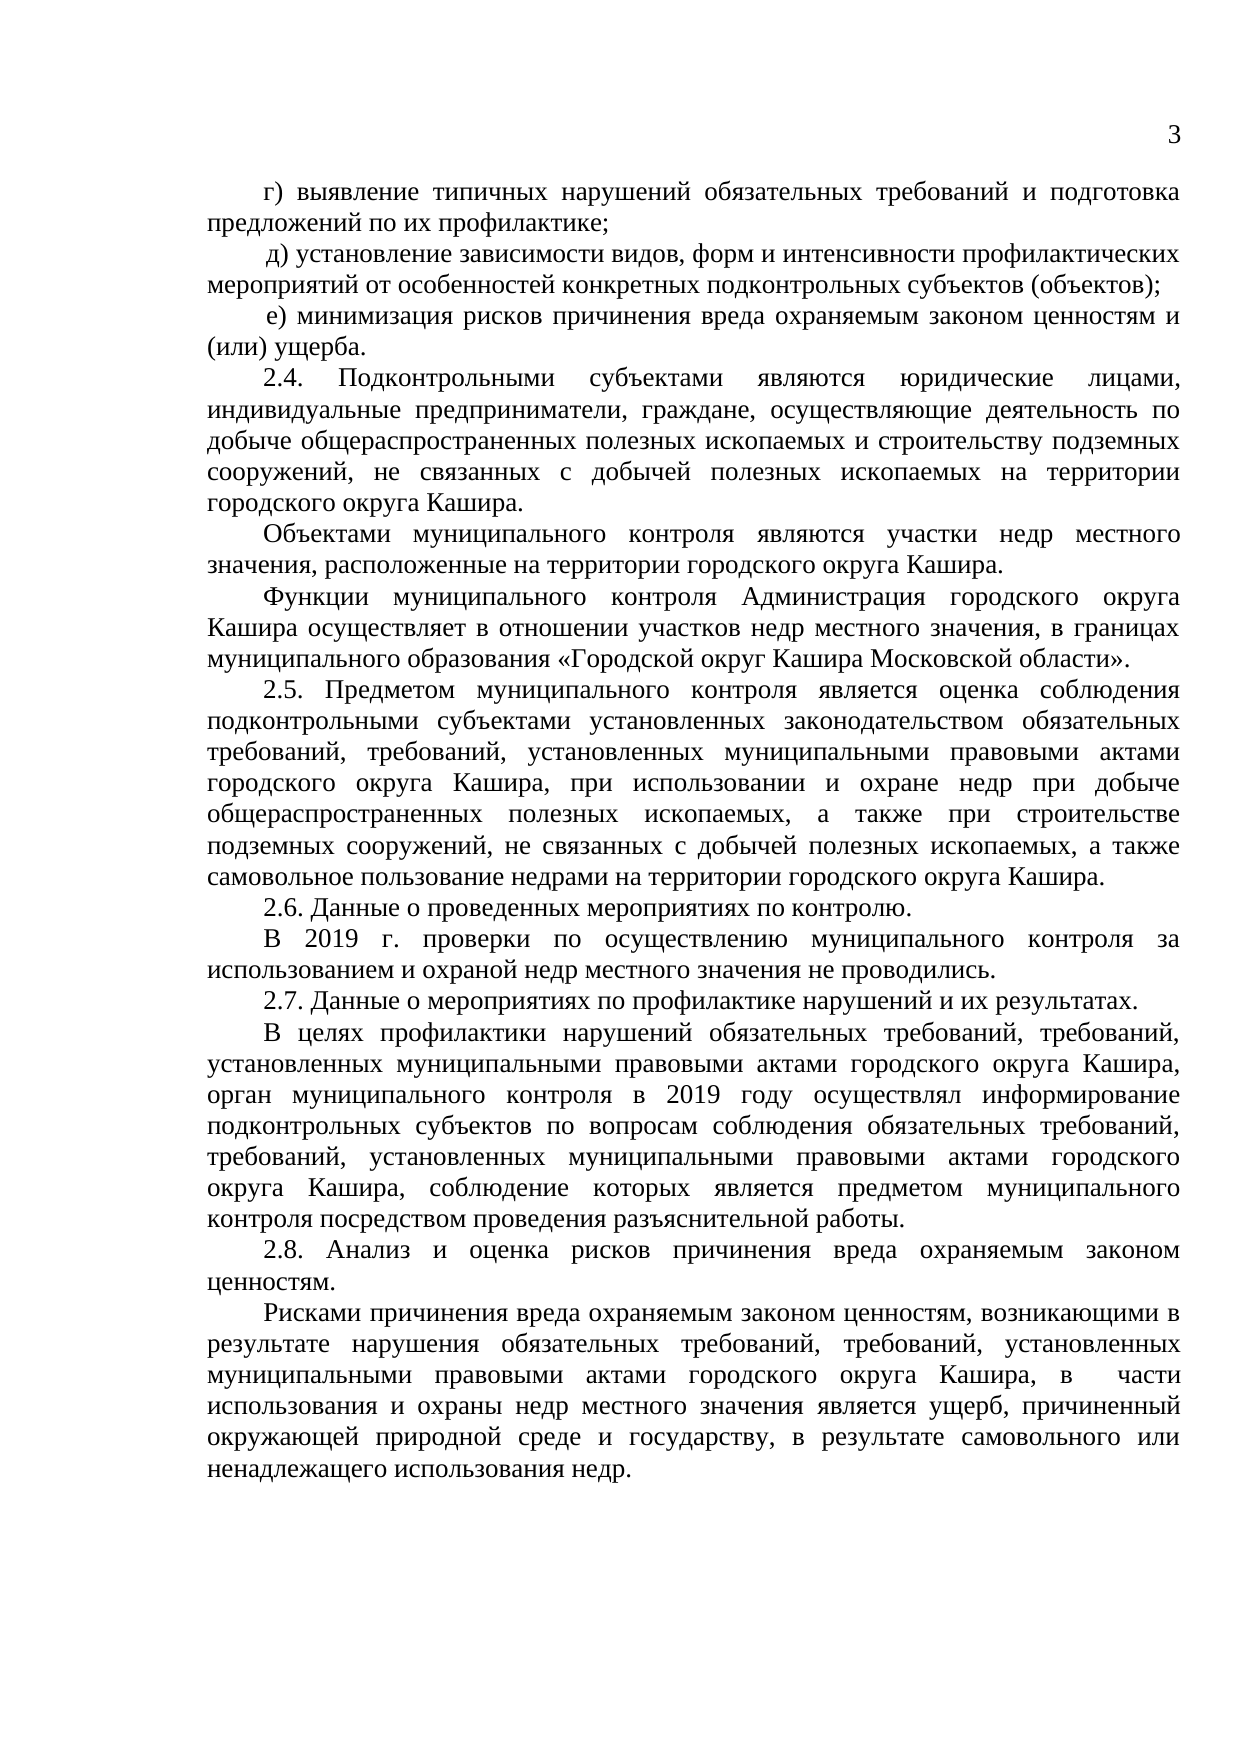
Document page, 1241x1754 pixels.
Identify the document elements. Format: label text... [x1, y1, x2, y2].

text В целях профилактики нарушений обязательных требований, требований, установленных муниципальными правовыми актами городского округа Кашира, орган муниципального контроля в 2019 году осуществлял информирование подконтрольных субъектов по вопросам соблюдения обязательных требований, требований, установленных муниципальными правовыми актами городского округа Кашира, соблюдение которых является предметом муниципального контроля посредством проведения разъяснительной работы. [207, 1016, 1181, 1234]
text 2.7. Данные о мероприятиях по профилактике нарушений и их результатах. [207, 984, 1181, 1016]
text 2.8. Анализ и оценка рисков причинения вреда охраняемым законом ценностям. [207, 1234, 1181, 1296]
text 3 [207, 118, 1181, 149]
text Функции муниципального контроля Администрация городского округа Кашира осуществляет в отношении участков недр местного значения, в границах муниципального образования «Городской округ Кашира Московской области». [207, 579, 1181, 673]
text е) минимизация рисков причинения вреда охраняемым законом ценностям и (или) ущерба. [207, 299, 1181, 362]
text 2.5. Предметом муниципального контроля является оценка соблюдения подконтрольными субъектами установленных законодательством обязательных требований, требований, установленных муниципальными правовыми актами городского округа Кашира, при использовании и охране недр при добыче общераспространенных полезных ископаемых, а также при строительстве подземных сооружений, не связанных с добычей полезных ископаемых, а также самовольное пользование недрами на территории городского округа Кашира. [207, 673, 1181, 891]
text 2.6. Данные о проведенных мероприятиях по контролю. [207, 891, 1181, 922]
text Объектами муниципального контроля являются участки недр местного значения, расположенные на территории городского округа Кашира. [207, 517, 1181, 579]
text 2.4. Подконтрольными субъектами являются юридические лицами, индивидуальные предприниматели, граждане, осуществляющие деятельность по добыче общераспространенных полезных ископаемых и строительству подземных сооружений, не связанных с добычей полезных ископаемых на территории городского округа Кашира. [207, 362, 1181, 517]
text Рисками причинения вреда охраняемым законом ценностям, возникающими в результате нарушения обязательных требований, требований, установленных муниципальными правовыми актами городского округа Кашира, в части использования и охраны недр местного значения является ущерб, причиненный окружающей природной среде и государству, в результате самовольного или ненадлежащего использования недр. [207, 1296, 1181, 1483]
text д) установление зависимости видов, форм и интенсивности профилактических мероприятий от особенностей конкретных подконтрольных субъектов (объектов); [207, 237, 1181, 299]
text В 2019 г. проверки по осуществлению муниципального контроля за использованием и охраной недр местного значения не проводились. [207, 922, 1181, 984]
text г) выявление типичных нарушений обязательных требований и подготовка предложений по их профилактике; [207, 175, 1181, 237]
